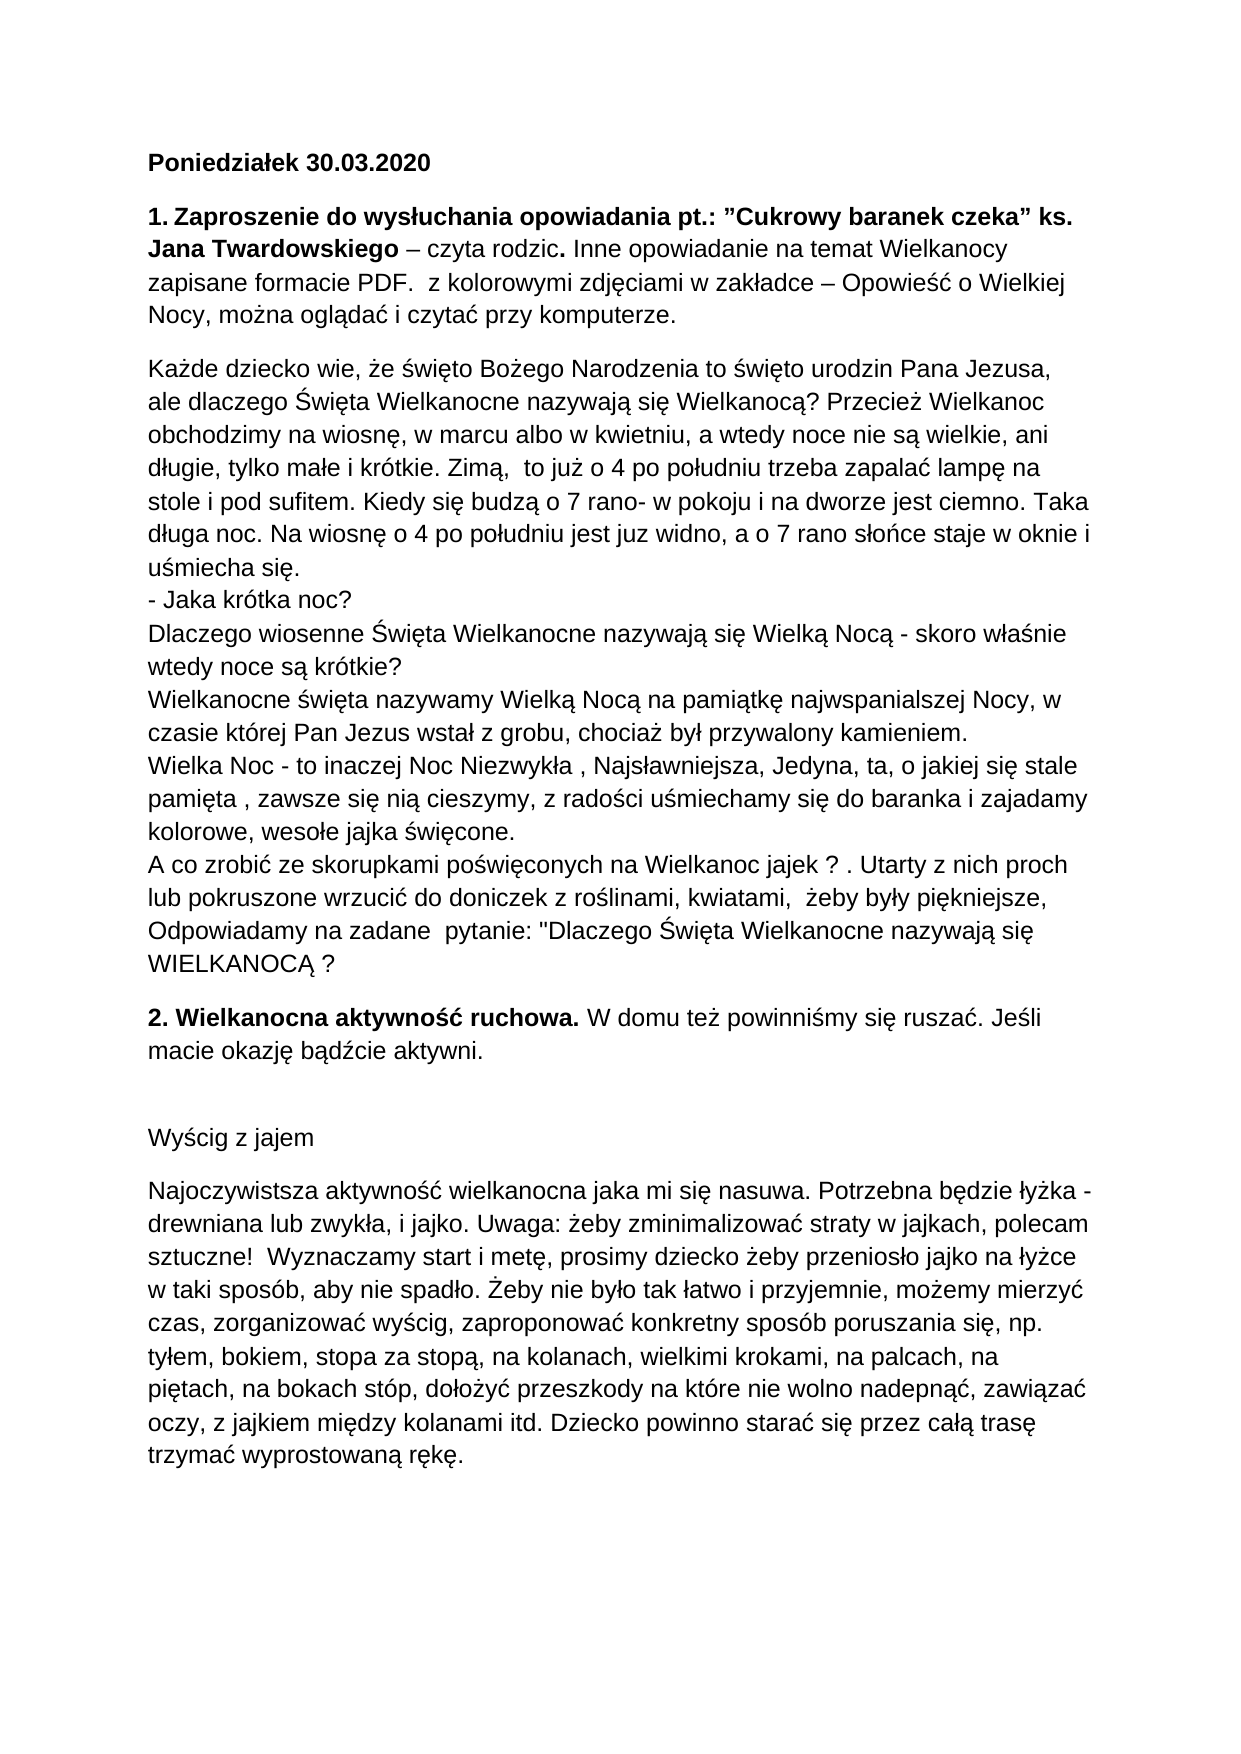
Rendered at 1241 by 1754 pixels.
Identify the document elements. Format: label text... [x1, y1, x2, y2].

text Każde dziecko wie, że święto Bożego Narodzenia to święto urodzin Pana Jezusa, ale dlaczego Święta Wielkanocne nazywają się Wielkanocą? Przecież Wielkanoc obchodzimy na wiosnę, w marcu albo w kwietniu, a wtedy noce nie są wielkie, ani długie, tylko małe i krótkie. Zimą, to już o 4 po południu trzeba zapalać lampę na stole i pod sufitem. Kiedy się budzą o 7 rano- w pokoju i na dworze jest ciemno. Taka długa noc. Na wiosnę o 4 po południu jest juz widno, a o 7 rano słońce staje w oknie i uśmiecha się. - Jaka krótka noc? Dlaczego wiosenne Święta Wielkanocne nazywają się Wielką Nocą - skoro właśnie wtedy noce są krótkie? Wielkanocne święta nazywamy Wielką Nocą na pamiątkę najwspanialszej Nocy, w czasie której Pan Jezus wstał z grobu, chociaż był przywalony kamieniem. Wielka Noc - to inaczej Noc Niezwykła , Najsławniejsza, Jedyna, ta, o jakiej się stale pamięta , zawsze się nią cieszymy, z radości uśmiechamy się do baranka i zajadamy kolorowe, wesołe jajka święcone. A co zrobić ze skorupkami poświęconych na Wielkanoc jajek ? . Utarty z nich proch lub pokruszone wrzucić do doniczek z roślinami, kwiatami, żeby były piękniejsze, Odpowiadamy na zadane pytanie: "Dlaczego Święta Wielkanocne nazywają się WIELKANOCĄ ? [148, 354, 1093, 977]
text Najoczywistsza aktywność wielkanocna jaka mi się nasuwa. Potrzebna będzie łyżka - drewniana lub zwykła, i jajko. Uwaga: żeby zminimalizować straty w jajkach, polecam sztuczne! Wyznaczamy start i metę, prosimy dziecko żeby przeniosło jajko na łyżce w taki sposób, aby nie spadło. Żeby nie było tak łatwo i przyjemnie, możemy mierzyć czas, zorganizować wyścig, zaproponować konkretny sposób poruszania się, np. tyłem, bokiem, stopa za stopą, na kolanach, wielkimi krokami, na palcach, na piętach, na bokach stóp, dołożyć przeszkody na które nie wolno nadepnąć, zawiązać oczy, z jajkiem między kolanami itd. Dziecko powinno starać się przez całą trasę trzymać wyprostowaną rękę. [148, 1205, 1093, 1469]
text Poniedziałek 30.03.2020 [148, 148, 1093, 176]
text Wyścig z jajem [148, 1089, 1093, 1151]
text 2. Wielkanocna aktywność ruchowa. W domu też powinniśmy się ruszać. Jeśli macie okazję bądźcie aktywni. [148, 1003, 1093, 1064]
text 1. Zaproszenie do wysłuchania opowiadania pt.: ”Cukrowy baranek czeka” ks. Jana Twardowskiego – czyta rodzic. Inne opowiadanie na temat Wielkanocy zapisane formacie PDF. z kolorowymi zdjęciami w zakładce – Opowieść o Wielkiej Nocy, można oglądać i czytać przy komputerze. [148, 201, 1093, 329]
